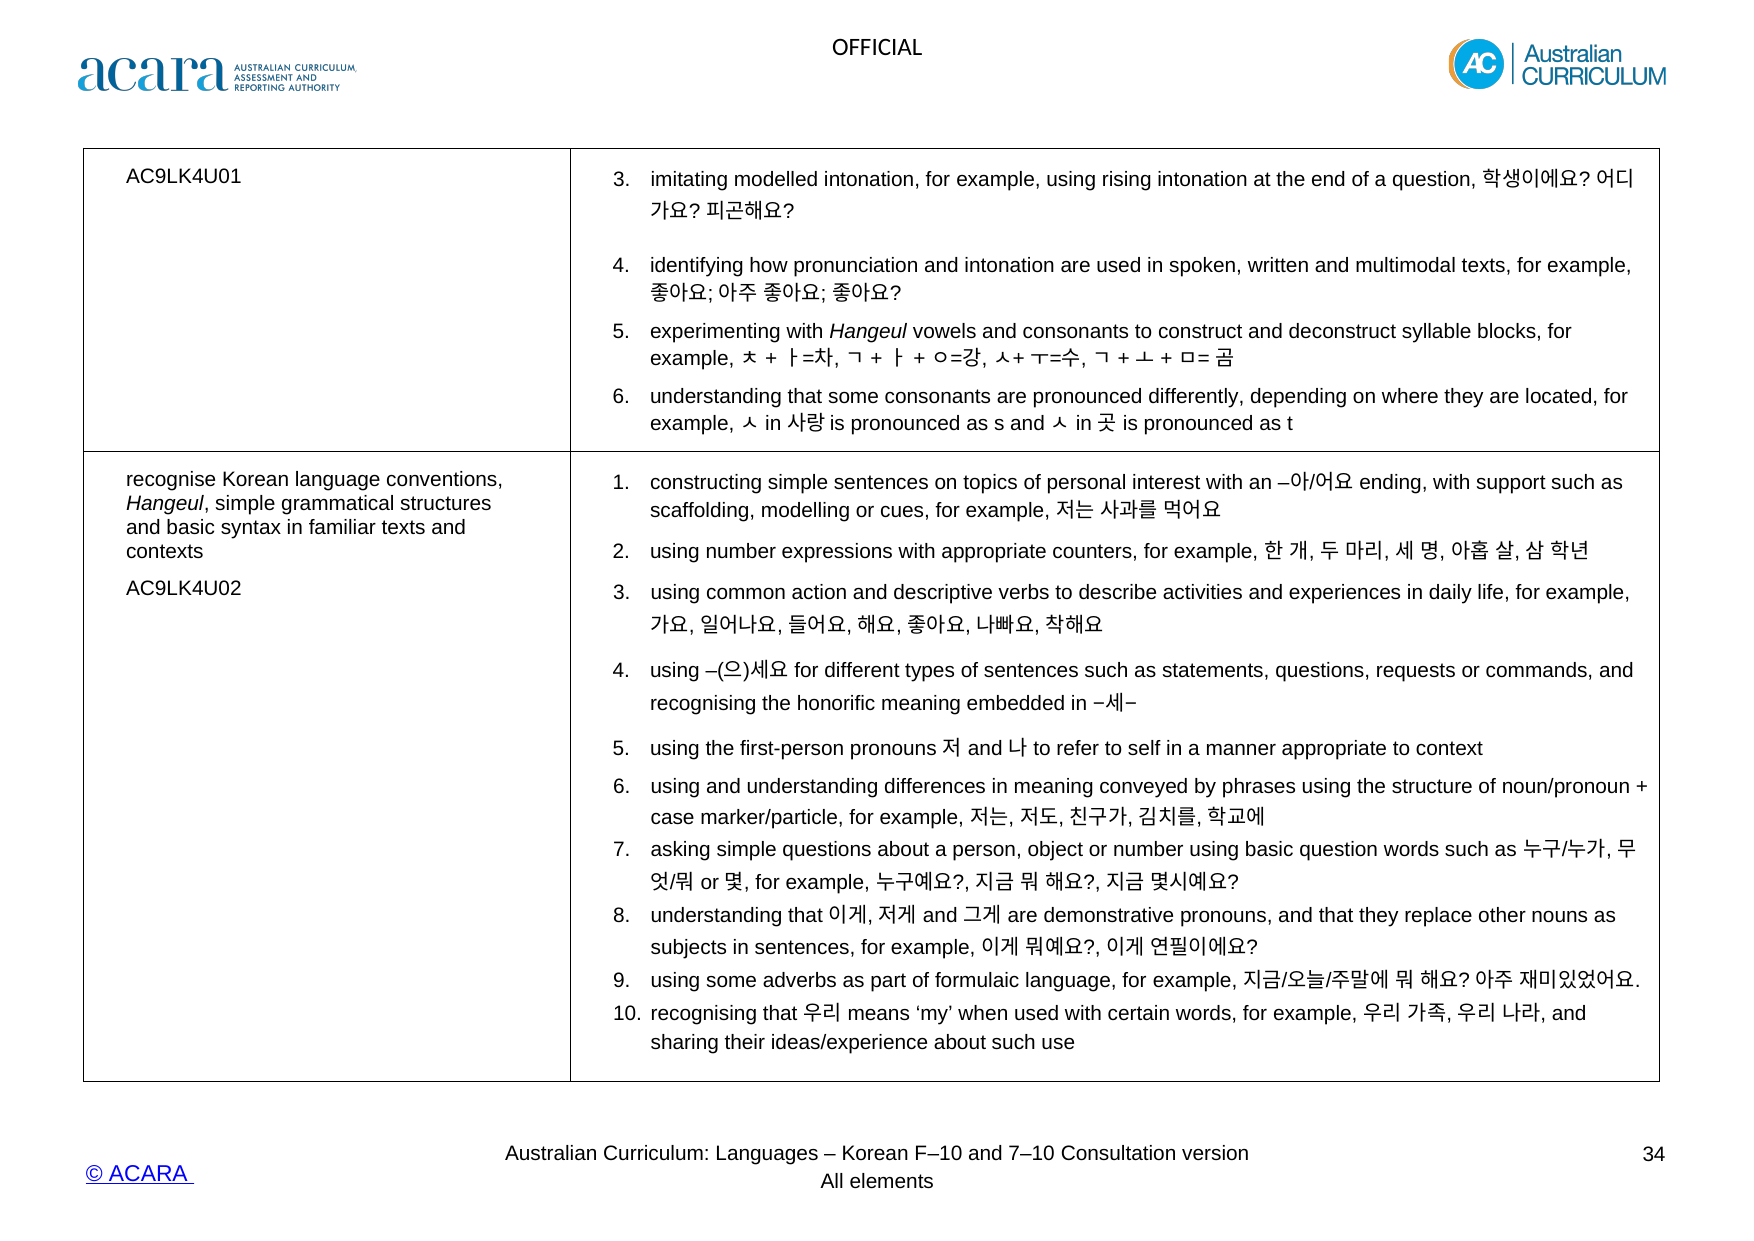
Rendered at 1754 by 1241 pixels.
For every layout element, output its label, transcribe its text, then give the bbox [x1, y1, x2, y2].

picture [1487, 39, 1666, 89]
picture [1464, 53, 1495, 73]
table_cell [571, 149, 1659, 451]
table_cell constructing simple sentences on topics of personal interest with an –아/어요 ending, with support such as scaffolding, modelling or cues, for example, 저는 사과를 먹어요 using number expressions with appropriate counters, for example, 한 개, 두 마리, 세 명, 아홉 살, 삼 학년 using common action and descriptive verbs to describe activities and experiences in daily life, for example, 가요, 일어나요, 들어요, 해요, 좋아요, 나빠요, 착해요 using –(으)세요 for different types of sentences such as statements, questions, requests or commands, and recognising the honorific meaning embedded in −세− using the first-person pronouns 저 and 나 to refer to self in a manner appropriate to context using and understanding differences in meaning conveyed by phrases using the structure of noun/pronoun + case marker/particle, for example, 저는, 저도, 친구가, 김치를, 학교에 asking simple questions about a person, object or number using basic question words such as 누구/누가, 무엇/뭐 or 몇, for example, 누구예요?, 지금 뭐 해요?, 지금 몇시예요? understanding that 이게, 저게 and 그게 are demonstrative pronouns, and that they replace other nouns as subjects in sentences, for example, 이게 뭐예요?, 이게 연필이에요? using some adverbs as part of formulaic language, for example, 지금/오늘/주말에 뭐 해요? 아주 재미있었어요. recognising that 우리 means ‘my’ when used with certain words, for example, 우리 가족, 우리 나라, and sharing their ideas/experience about such use [571, 452, 1659, 1081]
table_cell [84, 149, 570, 451]
picture [1448, 39, 1471, 89]
table_cell recognise Korean language conventions, Hangeul, simple grammatical structures and basic syntax in familiar texts and contexts AC9LK4U02 [84, 452, 570, 1081]
picture [78, 58, 357, 91]
